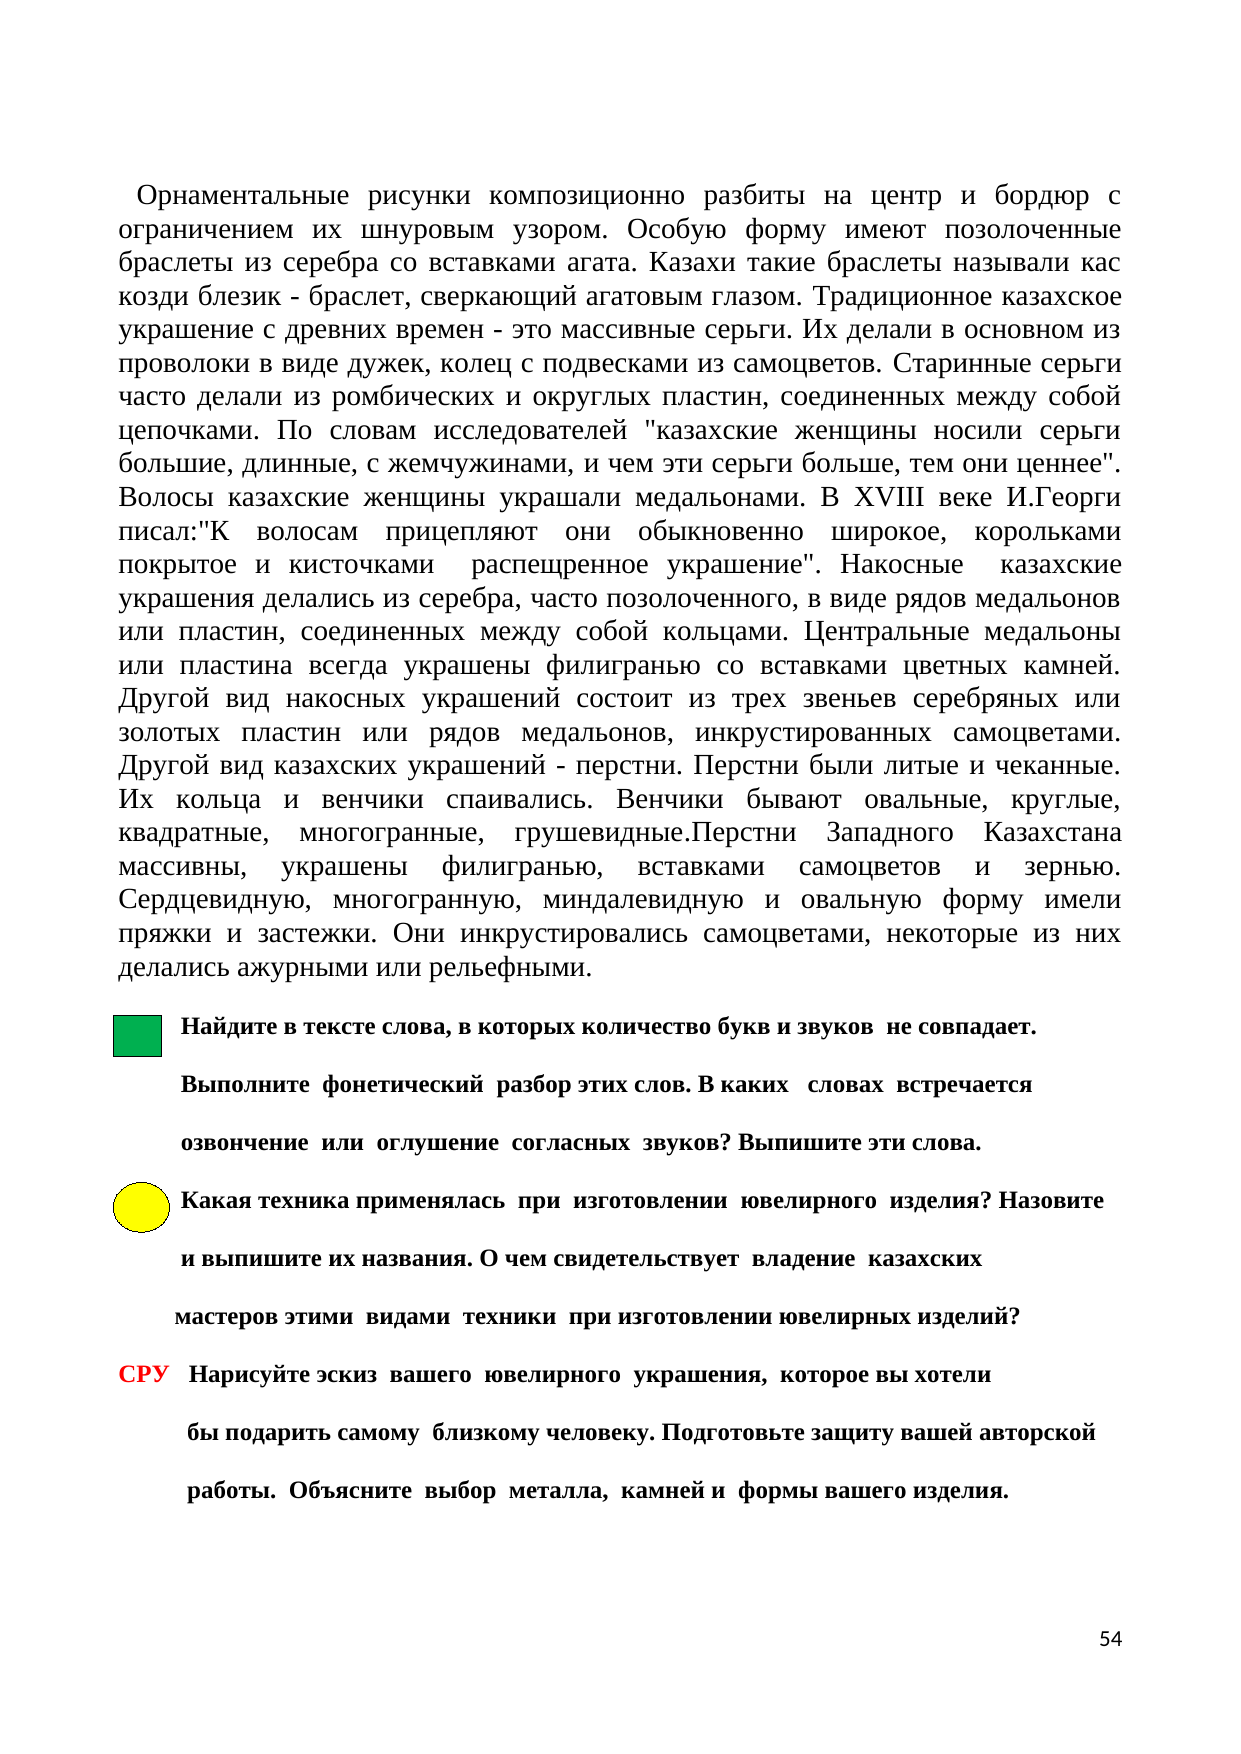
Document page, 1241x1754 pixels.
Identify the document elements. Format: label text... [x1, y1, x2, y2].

text Найдите в тексте слова, в которых количество букв и звуков не совпадает. [118, 1011, 1122, 1040]
text и выпишите их названия. О чем свидетельствует владение казахских [118, 1243, 1122, 1272]
text Какая техника применялась при изготовлении ювелирного изделия? Назовите [156, 1185, 1122, 1214]
text Орнаментальные рисунки композиционно разбиты на центр и бордюр с ограничением их шнуровым узором. Особую форму имеют позолоченные браслеты из серебра со вставками агата. Казахи такие браслеты называли кас козди блезик - браслет, сверкающий агатовым глазом. Традиционное казахское украшение с древних времен - это массивные серьги. Их делали в основном из проволоки в виде дужек, колец с подвесками из самоцветов. Старинные серьги часто делали из ромбических и округлых пластин, соединенных между собой цепочками. По словам исследователей "казахские женщины носили серьги большие, длинные, с жемчужинами, и чем эти серьги больше, тем они ценнее". Волосы казахские женщины украшали медальонами. В XVIII веке И.Георги писал:"К волосам прицепляют они обыкновенно широкое, корольками покрытое и кисточками распещренное украшение". Накосные казахские украшения делались из серебра, часто позолоченного, в виде рядов медальонов или пластин, соединенных между собой кольцами. Центральные медальоны или пластина всегда украшены филигранью со вставками цветных камней. Другой вид накосных украшений состоит из трех звеньев серебряных или золотых пластин или рядов медальонов, инкрустированных самоцветами. Другой вид казахских украшений - перстни. Перстни были литые и чеканные. Их кольца и венчики спаивались. Венчики бывают овальные, круглые, квадратные, многогранные, грушевидные.Перстни Западного Казахстана массивны, украшены филигранью, вставками самоцветов и зернью. Сердцевидную, многогранную, миндалевидную и овальную форму имели пряжки и застежки. Они инкрустировались самоцветами, некоторые из них делались ажурными или рельефными. [118, 177, 1122, 982]
text Выполните фонетический разбор этих слов. В каких словах встречается [118, 1069, 1122, 1098]
text СРУ Нарисуйте эскиз вашего ювелирного украшения, которое вы хотели [118, 1359, 1122, 1388]
text мастеров этими видами техники при изготовлении ювелирных изделий? [118, 1301, 1122, 1330]
text озвончение или оглушение согласных звуков? Выпишите эти слова. [118, 1127, 1122, 1156]
text бы подарить самому близкому человеку. Подготовьте защиту вашей авторской [118, 1417, 1122, 1446]
text работы. Объясните выбор металла, камней и формы вашего изделия. [118, 1475, 1122, 1503]
